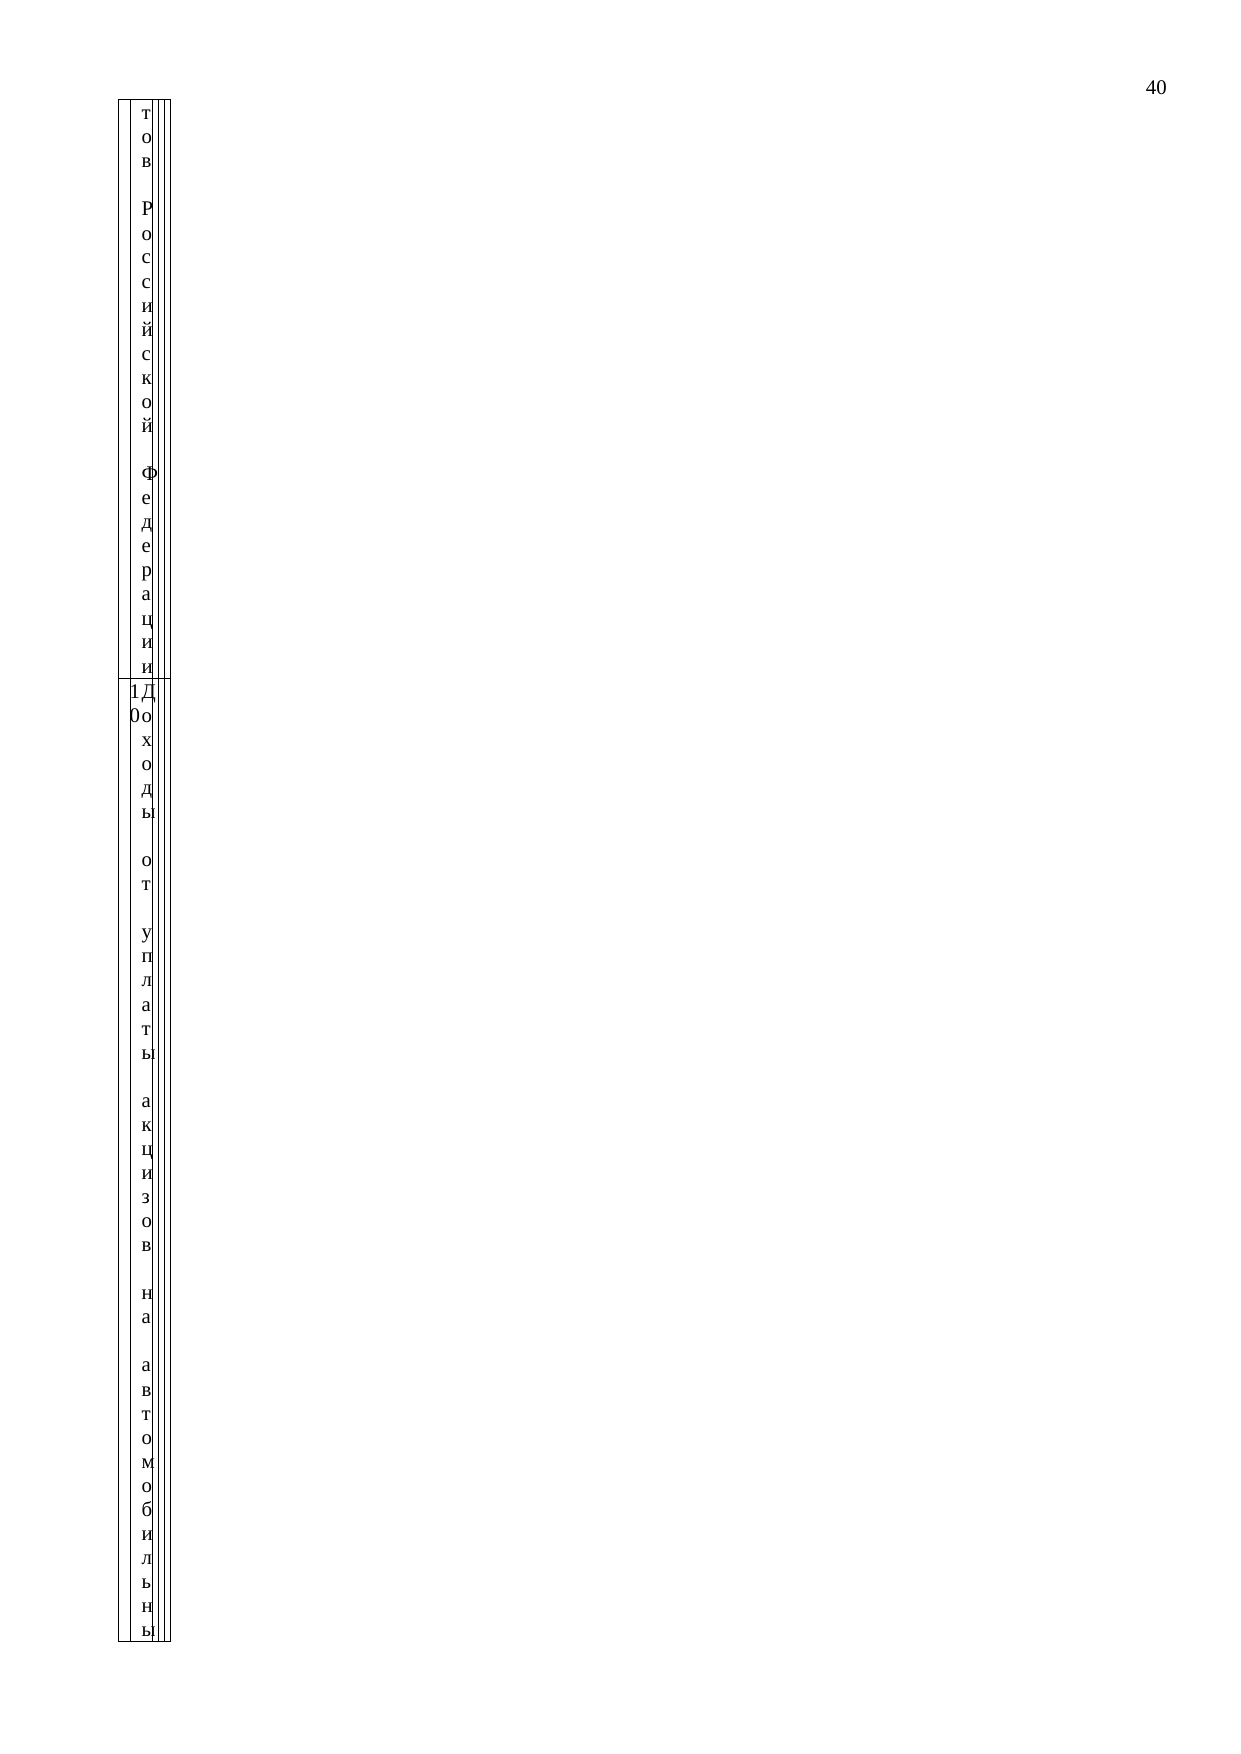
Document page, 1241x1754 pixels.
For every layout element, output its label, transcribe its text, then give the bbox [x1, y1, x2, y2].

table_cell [119, 679, 130, 1641]
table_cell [131, 679, 152, 1641]
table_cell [131, 100, 152, 678]
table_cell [119, 100, 130, 678]
